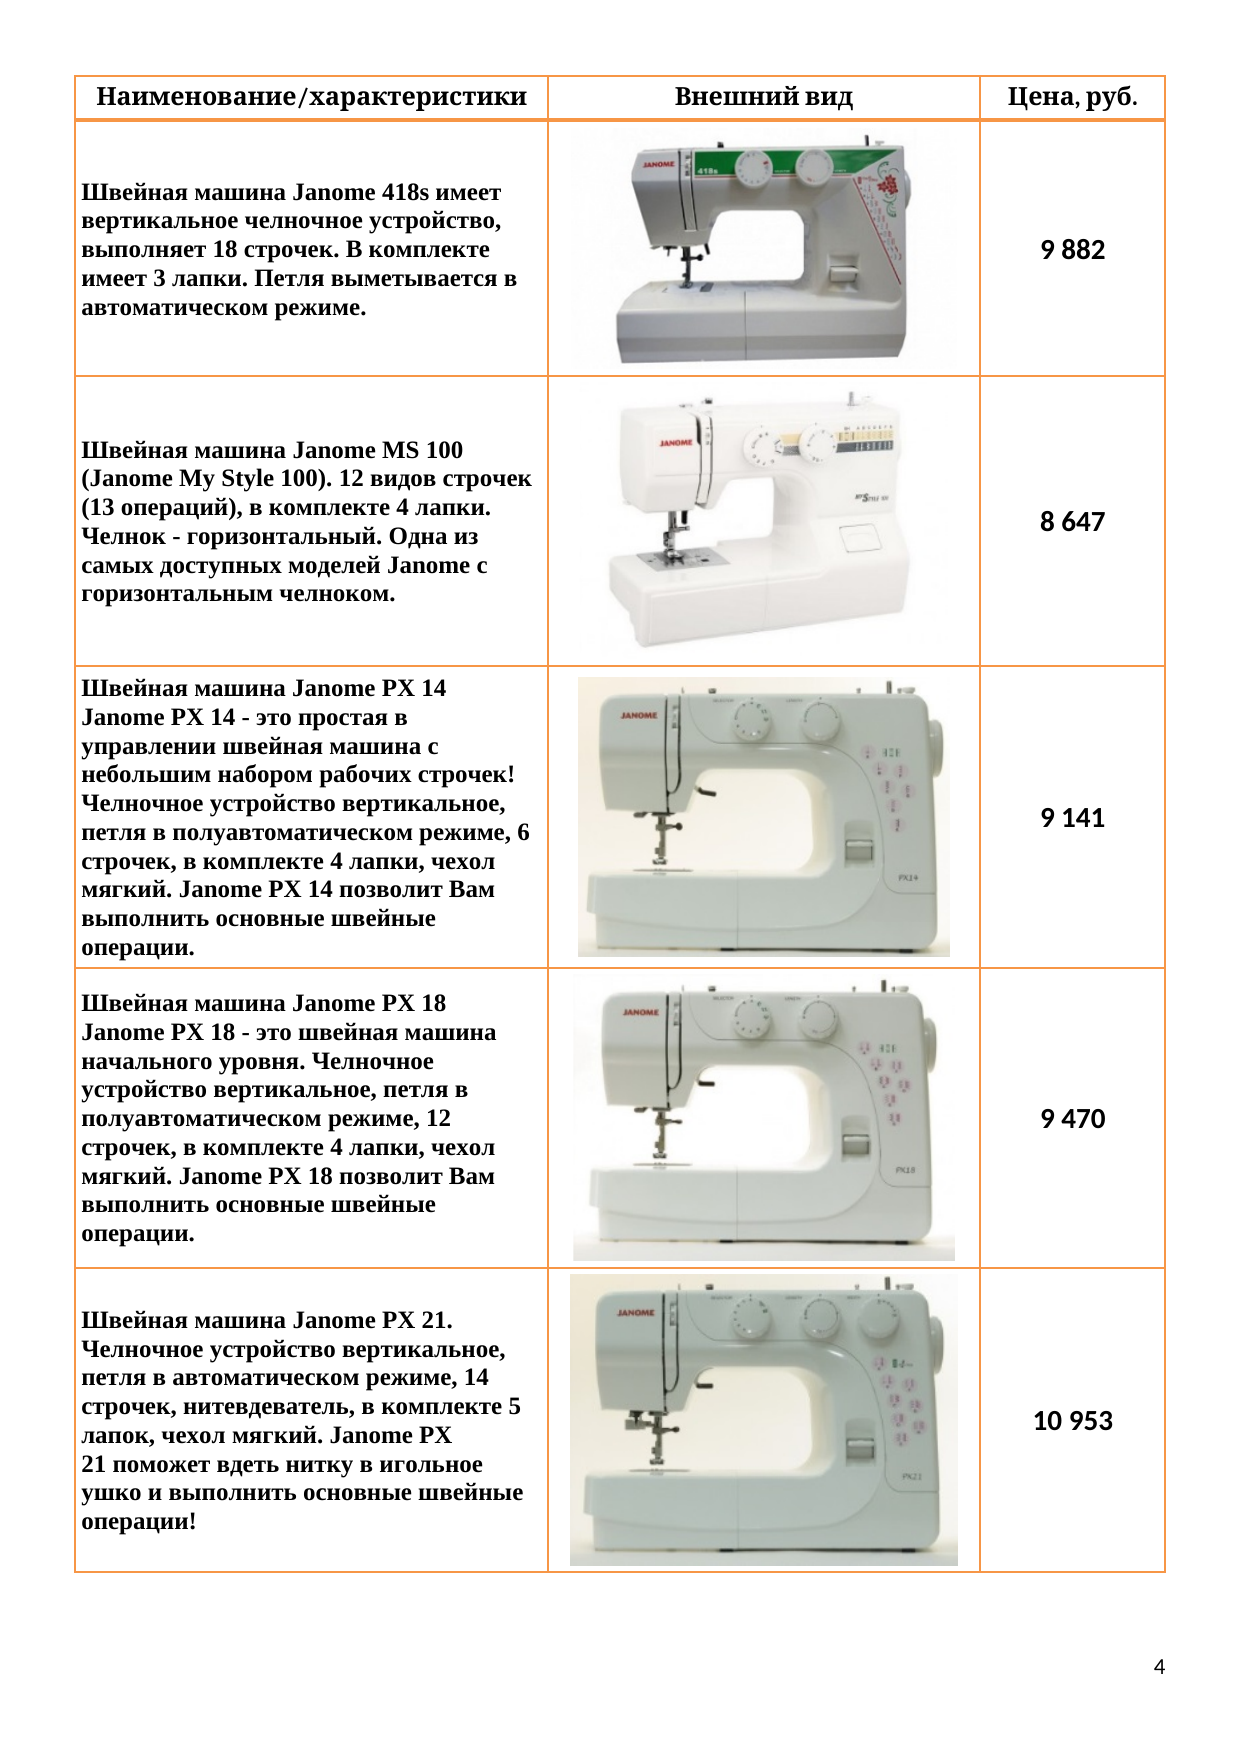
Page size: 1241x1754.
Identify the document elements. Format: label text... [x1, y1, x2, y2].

table_cell 9 882 [981, 122, 1164, 375]
picture [573, 974, 955, 1261]
picture [570, 1274, 958, 1566]
picture [579, 382, 949, 660]
table_cell [549, 377, 979, 665]
table_header Внешний вид [549, 77, 979, 118]
table_cell 9 141 [981, 667, 1164, 967]
picture [570, 128, 958, 369]
table_cell 10 953 [981, 1269, 1164, 1571]
table_cell Швейная машина Janome PX 21. Челночное устройство вертикальное, петля в автоматическом режиме, 14 строчек, нитевдеватель, в комплекте 5 лапок, чехол мягкий. Janome PX 21 поможет вдеть нитку в игольное ушко и выполнить основные швейные операции! [76, 1269, 547, 1571]
table_cell [549, 1269, 979, 1571]
table_header Цена, руб. [981, 77, 1164, 118]
table_cell Швейная машина Janome MS 100 (Janome My Style 100). 12 видов строчек (13 операций), в комплекте 4 лапки. Челнок - горизонтальный. Одна из самых доступных моделей Janome с горизонтальным челноком. [76, 377, 547, 665]
picture [578, 677, 950, 957]
table_cell 9 470 [981, 969, 1164, 1267]
table_cell Швейная машина Janome PX 18 Janome PX 18 - это швейная машина начального уровня. Челночное устройство вертикальное, петля в полуавтоматическом режиме, 12 строчек, в комплекте 4 лапки, чехол мягкий. Janome PX 18 позволит Вам выполнить основные швейные операции. [76, 969, 547, 1267]
table_cell [549, 969, 979, 1267]
table_cell [549, 122, 979, 375]
table_cell Швейная машина Janome 418s имеет вертикальное челночное устройство, выполняет 18 строчек. В комплекте имеет 3 лапки. Петля выметывается в автоматическом режиме. [76, 122, 547, 375]
table_cell [549, 667, 979, 967]
table_cell Швейная машина Janome PX 14 Janome PX 14 - это простая в управлении швейная машина с небольшим набором рабочих строчек! Челночное устройство вертикальное, петля в полуавтоматическом режиме, 6 строчек, в комплекте 4 лапки, чехол мягкий. Janome PX 14 позволит Вам выполнить основные швейные операции. [76, 667, 547, 967]
table_header Наименование/характеристики [76, 77, 547, 118]
table_cell 8 647 [981, 377, 1164, 665]
